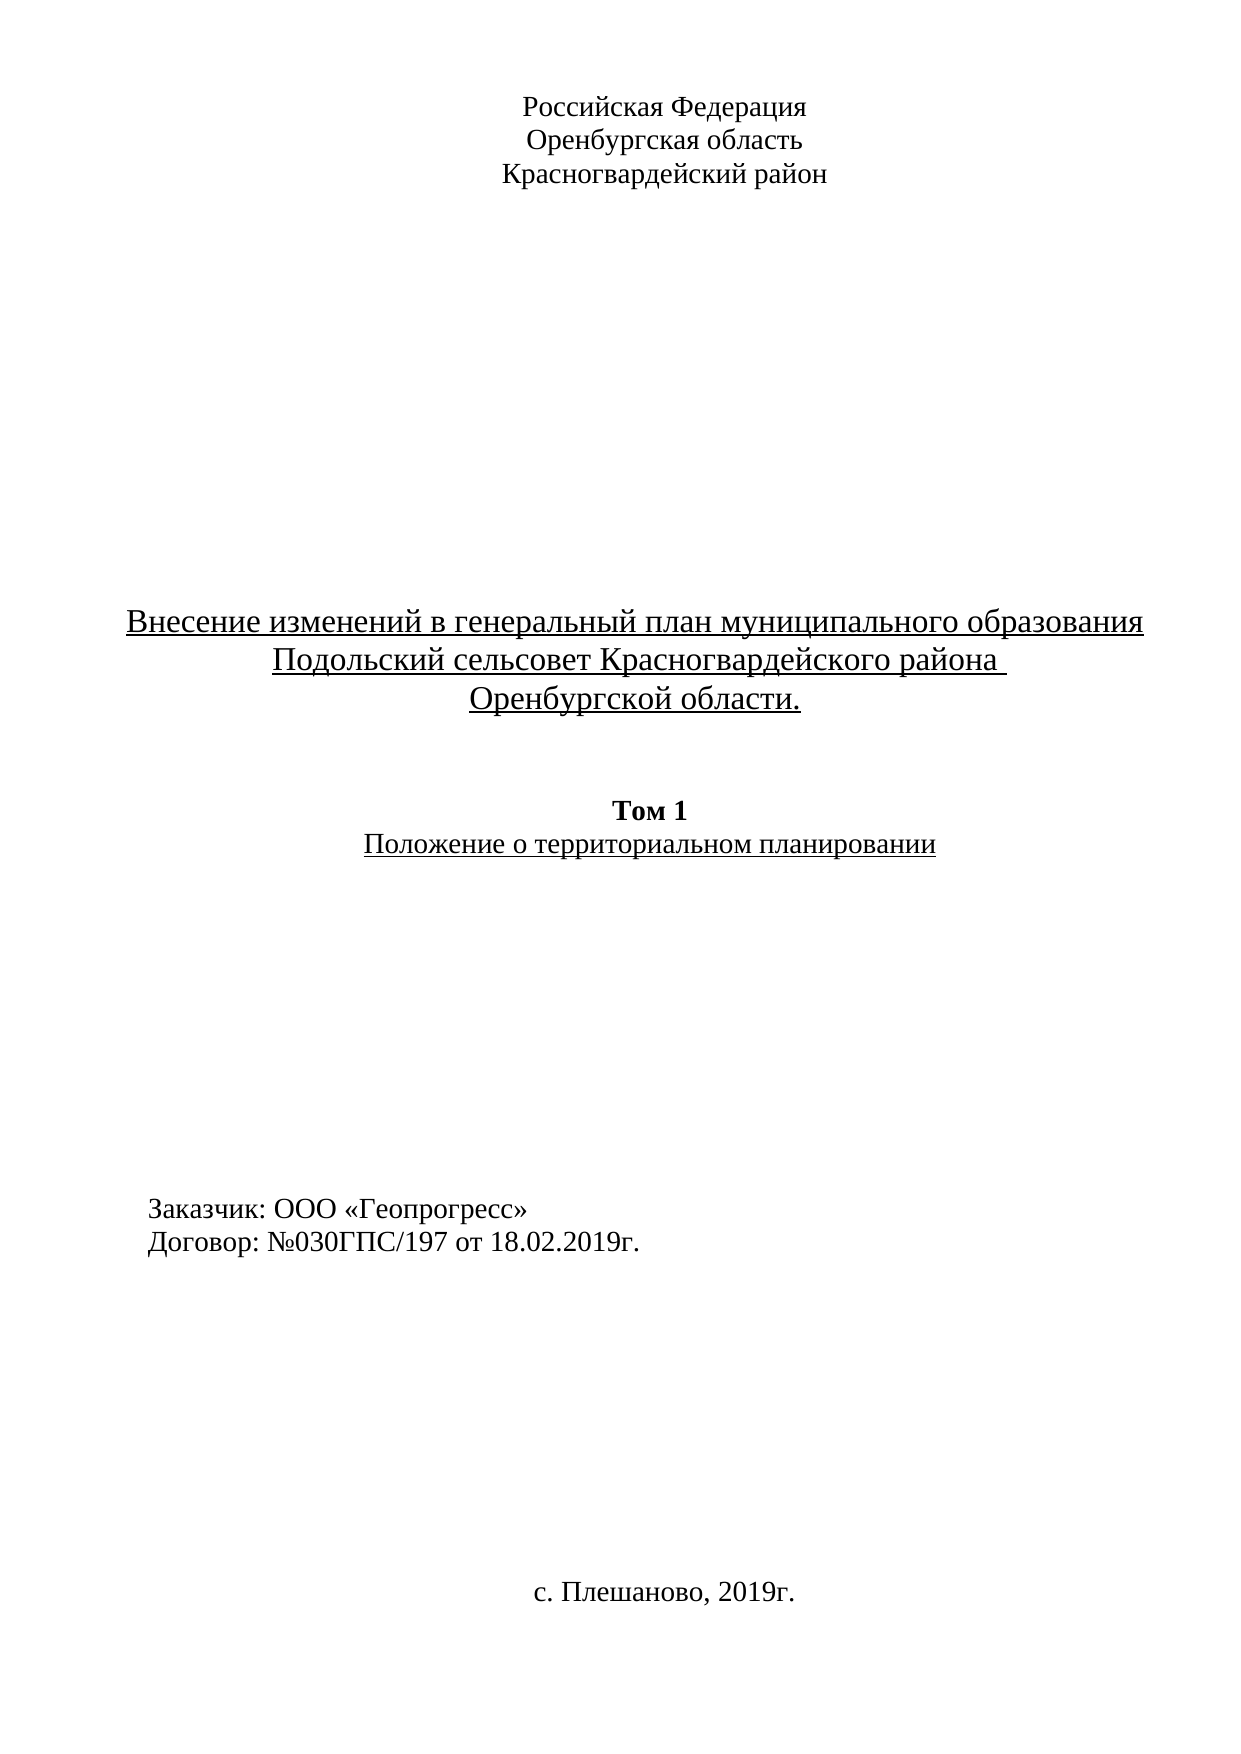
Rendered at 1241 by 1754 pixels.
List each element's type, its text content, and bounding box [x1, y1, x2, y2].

text с. Плешаново, 2019г. [148, 1574, 1181, 1608]
text Договор: №030ГПС/197 от 18.02.2019г. [148, 1224, 1181, 1258]
text Положение о территориальном планировании [148, 827, 1152, 860]
text Оренбургской области. [89, 678, 1181, 716]
text Российская Федерация [148, 89, 1181, 122]
text Красногвардейский район [148, 156, 1181, 189]
text Оренбургская область [148, 122, 1181, 156]
text Заказчик: ООО «Геопрогресс» [148, 1191, 1181, 1224]
text Внесение изменений в генеральный план муниципального образования Подольский сельсовет Красногвардейского района [89, 601, 1181, 678]
text Том 1 [148, 793, 1152, 827]
